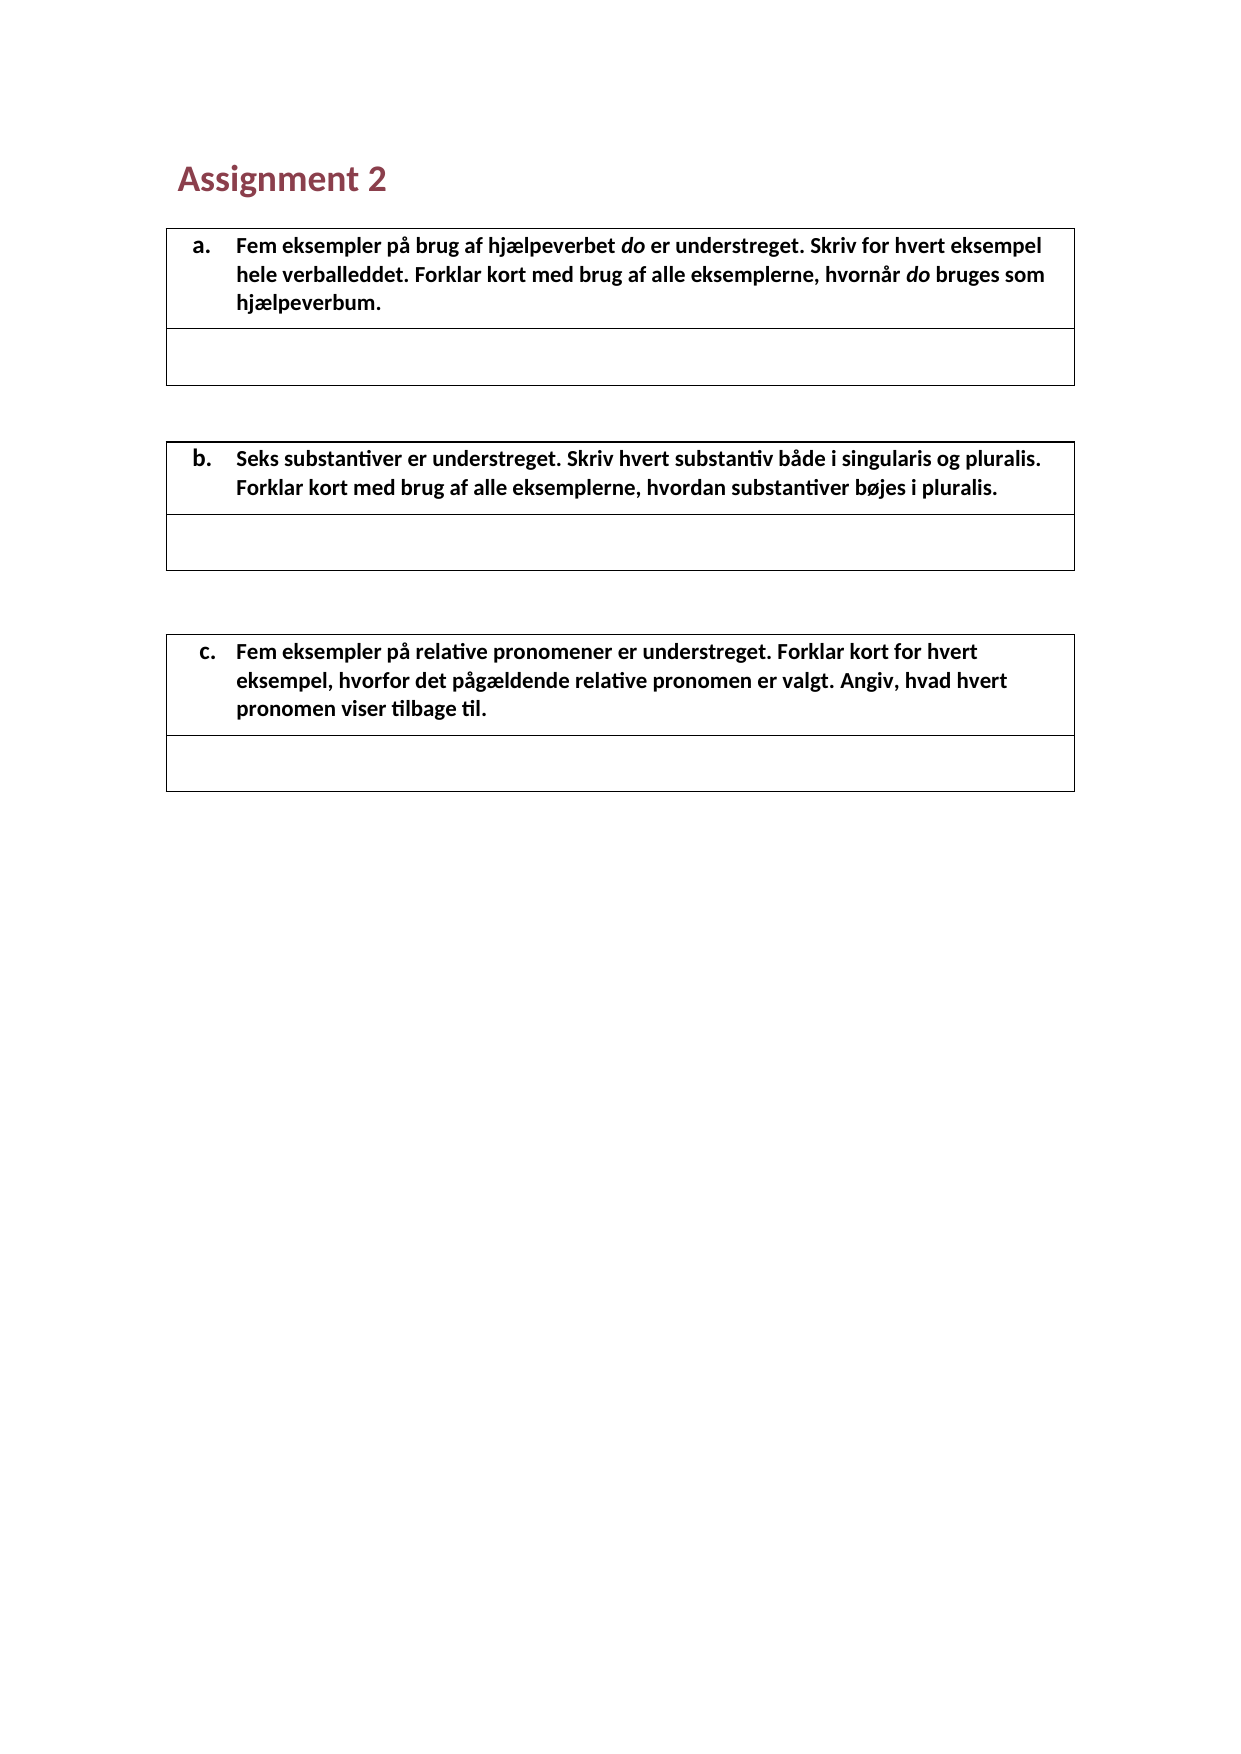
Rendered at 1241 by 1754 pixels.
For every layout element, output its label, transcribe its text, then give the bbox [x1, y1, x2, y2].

table_cell [167, 515, 1074, 570]
table_cell [167, 329, 1074, 385]
table_header Fem eksempler på brug af hjælpeverbet do er understreget. Skriv for hvert eksempel hele verballeddet. Forklar kort med brug af alle eksemplerne, hvornår do bruges som hjælpeverbum. [167, 229, 1074, 328]
table_cell [167, 736, 1074, 791]
table_header Seks substantiver er understreget. Skriv hvert substantiv både i singularis og pluralis. Forklar kort med brug af alle eksemplerne, hvordan substantiver bøjes i pluralis. [167, 443, 1074, 513]
table_header Fem eksempler på relative pronomener er understreget. Forklar kort for hvert eksempel, hvorfor det pågældende relative pronomen er valgt. Angiv, hvad hvert pronomen viser tilbage til. [167, 635, 1074, 734]
text Assignment 2 [177, 154, 1063, 200]
